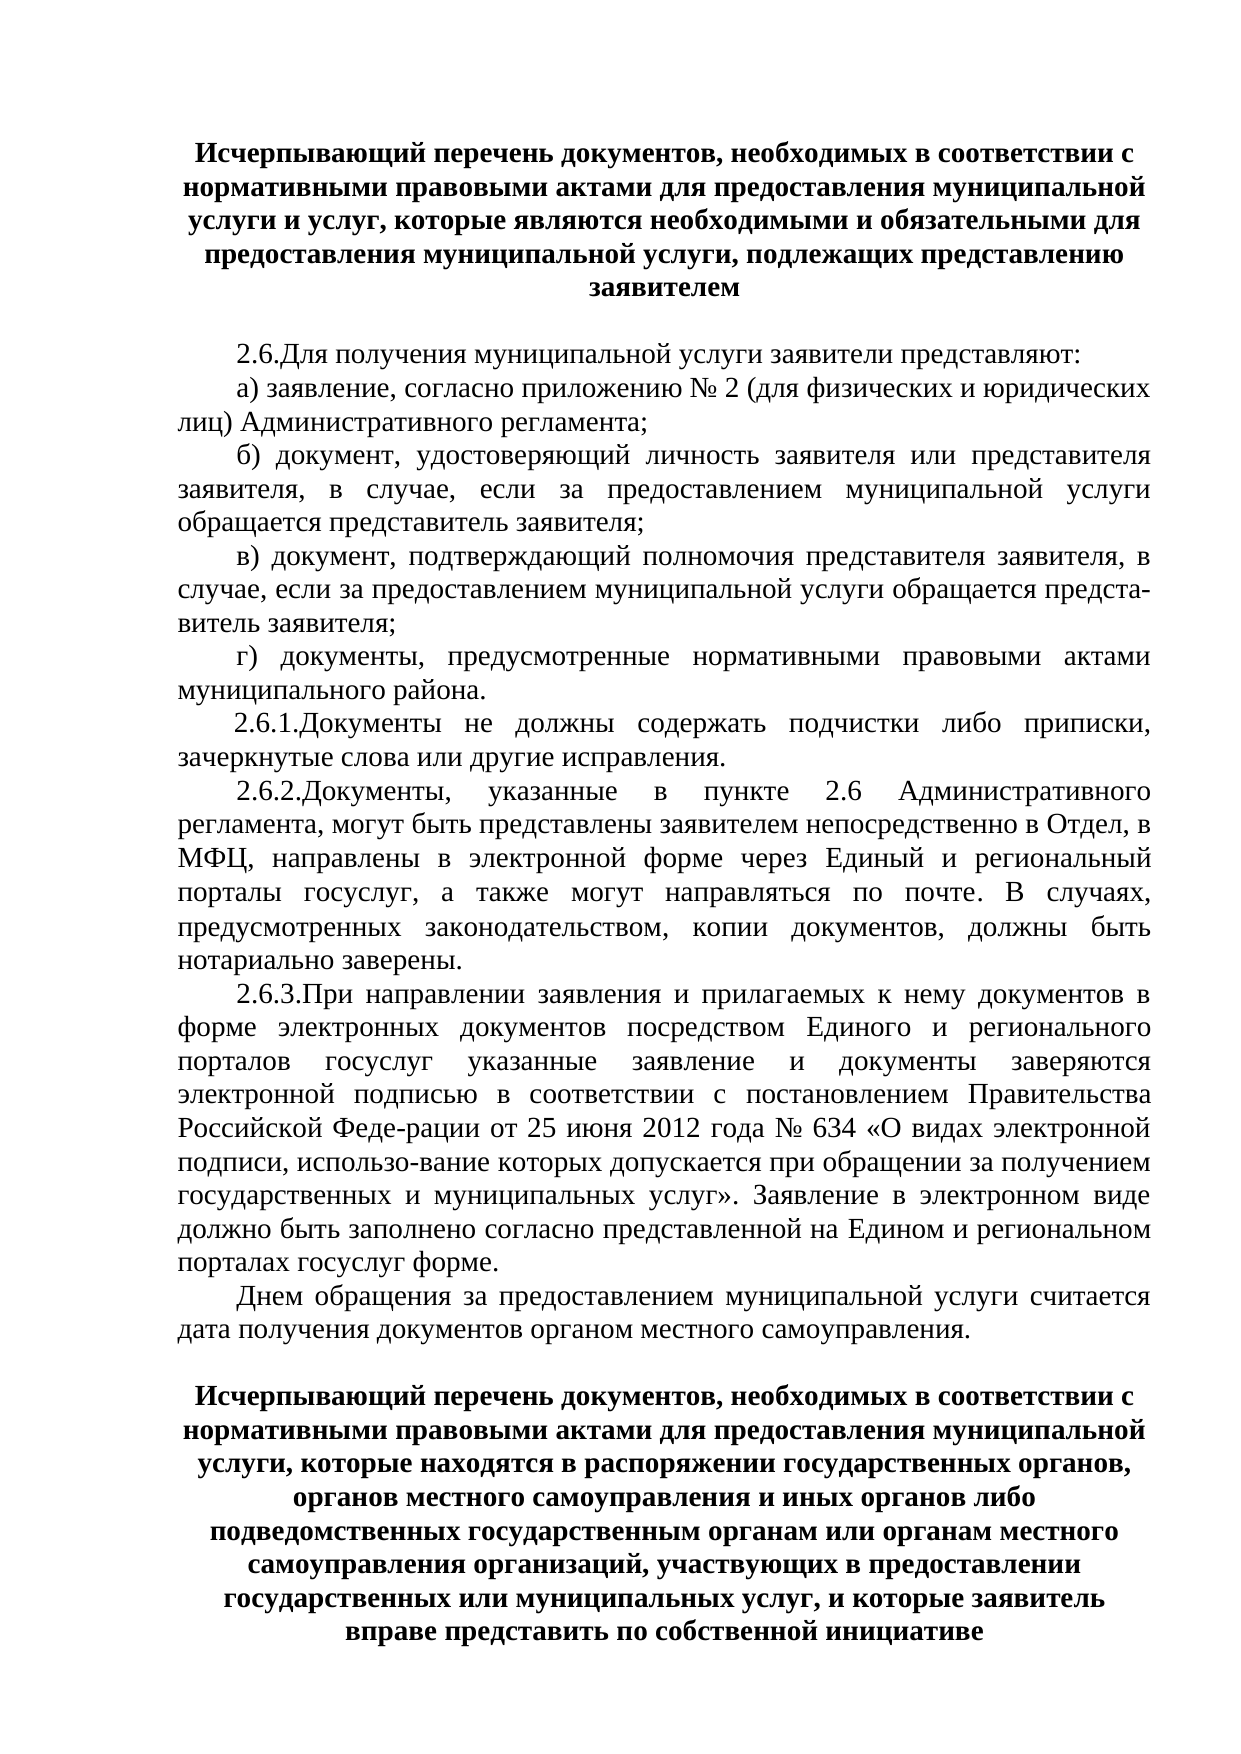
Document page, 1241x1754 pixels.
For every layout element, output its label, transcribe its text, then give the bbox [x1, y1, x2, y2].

text б) документ, удостоверяющий личность заявителя или представителя заявителя, в случае, если за предоставлением муниципальной услуги обращается представитель заявителя; [177, 437, 1152, 538]
text Днем обращения за предоставлением муниципальной услуги считается дата получения документов органом местного самоуправления. [177, 1278, 1152, 1345]
text г) документы, предусмотренные нормативными правовыми актами муниципального района. [177, 638, 1152, 706]
text 2.6.3.При направлении заявления и прилагаемых к нему документов в форме электронных документов посредством Единого и регионального порталов госуслуг указанные заявление и документы заверяются электронной подписью в соответствии с постановлением Правительства Российской Феде-рации от 25 июня 2012 года № 634 «О видах электронной подписи, использо-вание которых допускается при обращении за получением государственных и муниципальных услуг». Заявление в электронном виде должно быть заполнено согласно представленной на Едином и региональном порталах госуслуг форме. [177, 976, 1152, 1278]
text Исчерпывающий перечень документов, необходимых в соответствии с нормативными правовыми актами для предоставления муниципальной услуги и услуг, которые являются необходимыми и обязательными для предоставления муниципальной услуги, подлежащих представлению заявителем [177, 135, 1152, 303]
text в) документ, подтверждающий полномочия представителя заявителя, в случае, если за предоставлением муниципальной услуги обращается предста-витель заявителя; [177, 538, 1152, 638]
text 2.6.1.Документы не должны содержать подчистки либо приписки, зачеркнутые слова или другие исправления. [177, 706, 1152, 773]
text а) заявление, согласно приложению № 2 (для физических и юридических лиц) Административного регламента; [177, 370, 1152, 437]
text 2.6.2.Документы, указанные в пункте 2.6 Административного регламента, могут быть представлены заявителем непосредственно в Отдел, в МФЦ, направлены в электронной форме через Единый и региональный порталы госуслуг, а также могут направляться по почте. В случаях, предусмотренных законодательством, копии документов, должны быть нотариально заверены. [177, 773, 1152, 976]
text Исчерпывающий перечень документов, необходимых в соответствии с нормативными правовыми актами для предоставления муниципальной услуги, которые находятся в распоряжении государственных органов, органов местного самоуправления и иных органов либо подведомственных государственным органам или органам местного самоуправления организаций, участвующих в предоставлении государственных или муниципальных услуг, и которые заявитель вправе представить по собственной инициативе [177, 1378, 1152, 1647]
text 2.6.Для получения муниципальной услуги заявители представляют: [177, 337, 1152, 370]
